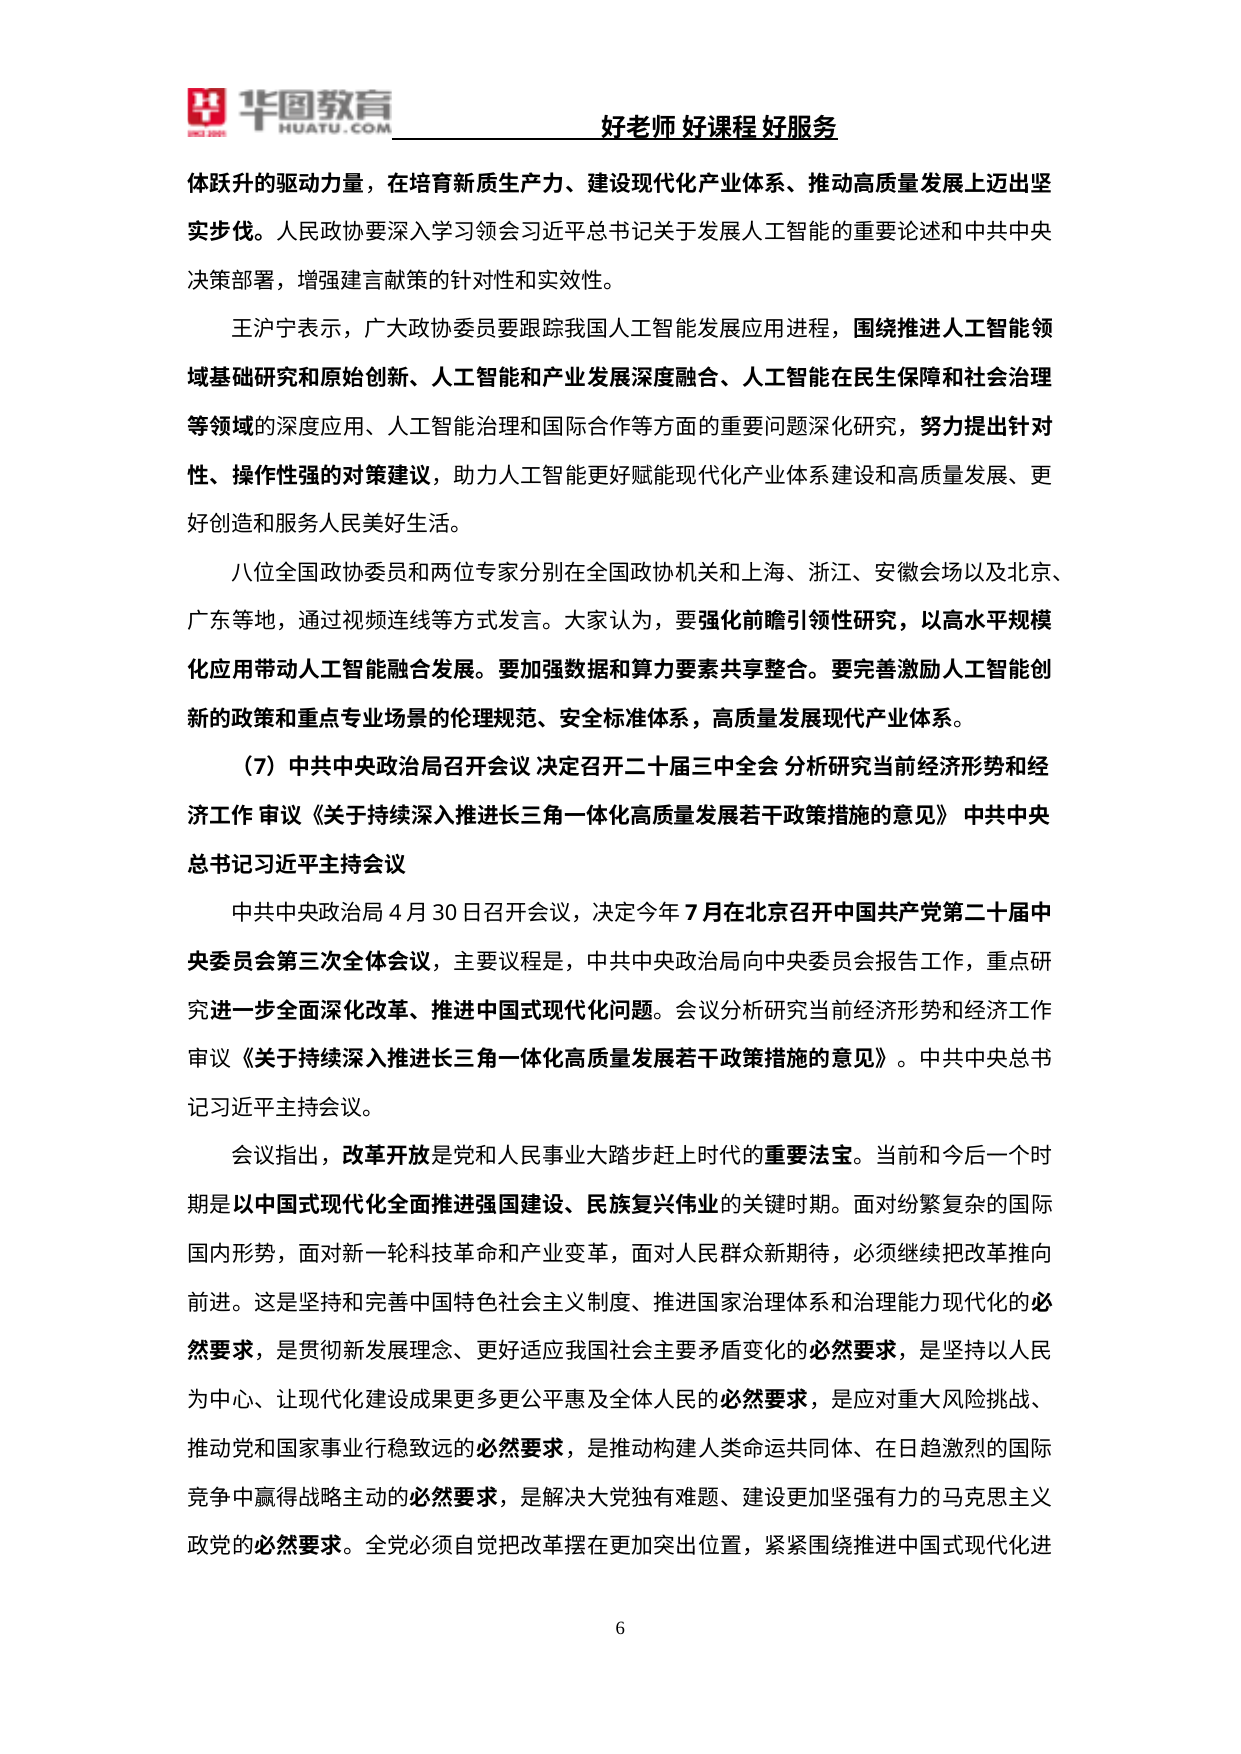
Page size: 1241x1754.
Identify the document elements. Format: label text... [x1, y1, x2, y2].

text 八位全国政协委员和两位专家分别在全国政协机关和上海、浙江、安徽会场以及北京、广东等地，通过视频连线等方式发言。大家认为，要强化前瞻引领性研究，以高水平规模化应用带动人工智能融合发展。要加强数据和算力要素共享整合。要完善激励人工智能创新的政策和重点专业场景的伦理规范、安全标准体系，高质量发展现代产业体系。 [187, 554, 1053, 733]
subtitle （7）中共中央政治局召开会议 决定召开二十届三中全会 分析研究当前经济形势和经济工作 审议《关于持续深入推进长三角一体化高质量发展若干政策措施的意见》 中共中央总书记习近平主持会议 [187, 749, 1053, 879]
picture [187, 88, 392, 137]
text 中共中央政治局4月30日召开会议，决定今年7月在北京召开中国共产党第二十届中央委员会第三次全体会议，主要议程是，中共中央政治局向中央委员会报告工作，重点研究进一步全面深化改革、推进中国式现代化问题。会议分析研究当前经济形势和经济工作，审议《关于持续深入推进长三角一体化高质量发展若干政策措施的意见》。中共中央总书记习近平主持会议。 [187, 895, 1053, 1122]
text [187, 165, 1053, 295]
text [187, 1138, 1053, 1561]
text 王沪宁表示，广大政协委员要跟踪我国人工智能发展应用进程，围绕推进人工智能领域基础研究和原始创新、人工智能和产业发展深度融合、人工智能在民生保障和社会治理等领域的深度应用、人工智能治理和国际合作等方面的重要问题深化研究，努力提出针对性、操作性强的对策建议，助力人工智能更好赋能现代化产业体系建设和高质量发展、更好创造和服务人民美好生活。 [187, 311, 1053, 538]
